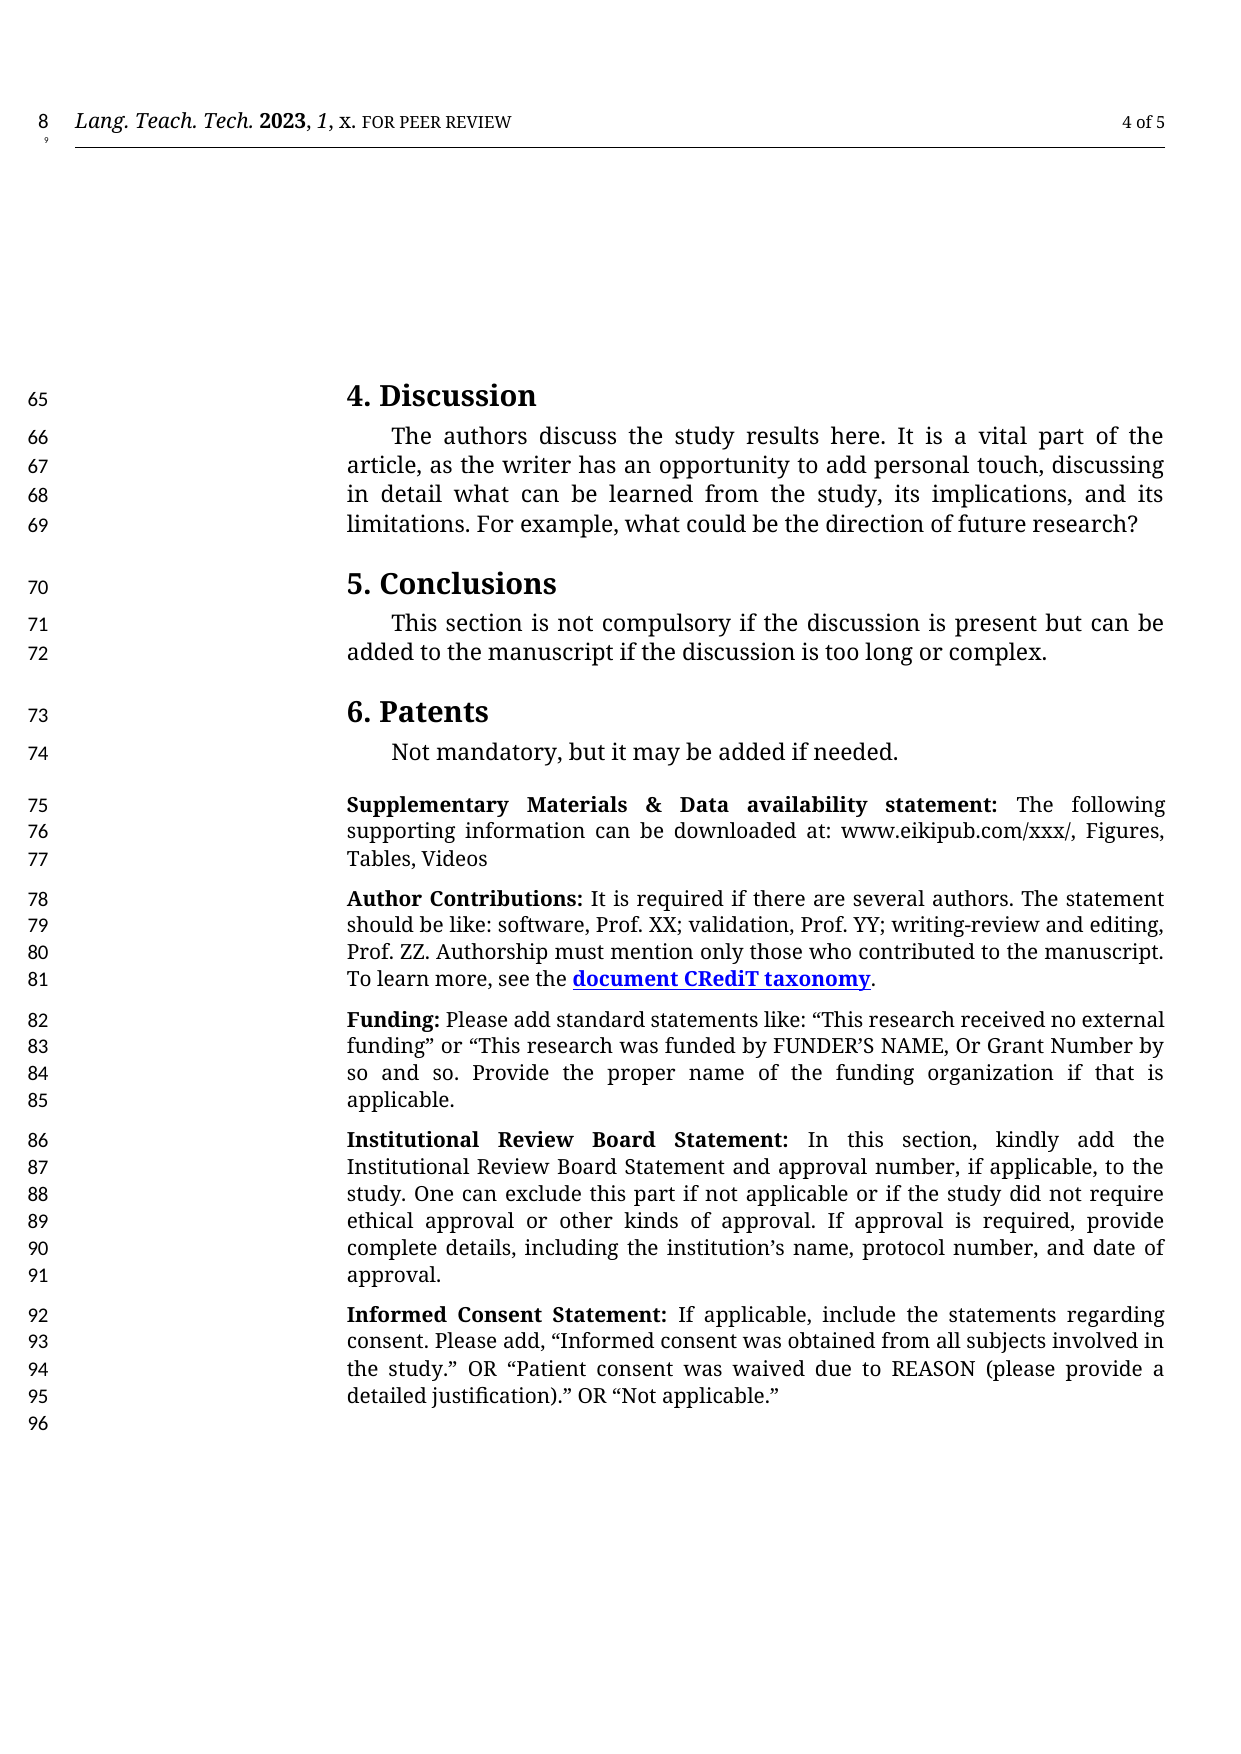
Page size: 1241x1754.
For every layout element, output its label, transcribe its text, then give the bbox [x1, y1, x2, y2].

text Supplementary Materials & Data availability statement: The following supporting information can be downloaded at: www.eikipub.com/xxx/, Figures, Tables, Videos [347, 791, 1165, 872]
text Informed Consent Statement: If applicable, include the statements regarding consent. Please add, “Informed consent was obtained from all subjects involved in the study.” OR “Patient consent was waived due to REASON (please provide a detailed justification).” OR “Not applicable.” [347, 1301, 1165, 1409]
text 6. Patents [347, 692, 1165, 730]
text Not mandatory, but it may be added if needed. [347, 736, 1165, 766]
text This section is not compulsory if the discussion is present but can be added to the manuscript if the discussion is too long or complex. [347, 608, 1165, 667]
text Institutional Review Board Statement: In this section, kindly add the Institutional Review Board Statement and approval number, if applicable, to the study. One can exclude this part if not applicable or if the study did not require ethical approval or other kinds of approval. If approval is required, provide complete details, including the institution’s name, protocol number, and date of approval. [347, 1126, 1165, 1288]
text The authors discuss the study results here. It is a vital part of the article, as the writer has an opportunity to add personal touch, discussing in detail what can be learned from the study, its implications, and its limitations. For example, what could be the direction of future research? [347, 421, 1165, 539]
text Author Contributions: It is required if there are several authors. The statement should be like: software, Prof. XX; validation, Prof. YY; writing-review and editing, Prof. ZZ. Authorship must mention only those who contributed to the manuscript. To learn more, see the document CRediT taxonomy. [347, 885, 1165, 993]
text Funding: Please add standard statements like: “This research received no external funding” or “This research was funded by FUNDER’S NAME, Or Grant Number by so and so. Provide the proper name of the funding organization if that is applicable. [347, 1005, 1165, 1114]
text 5. Conclusions [347, 564, 1165, 602]
text 4. Discussion [347, 377, 1165, 414]
